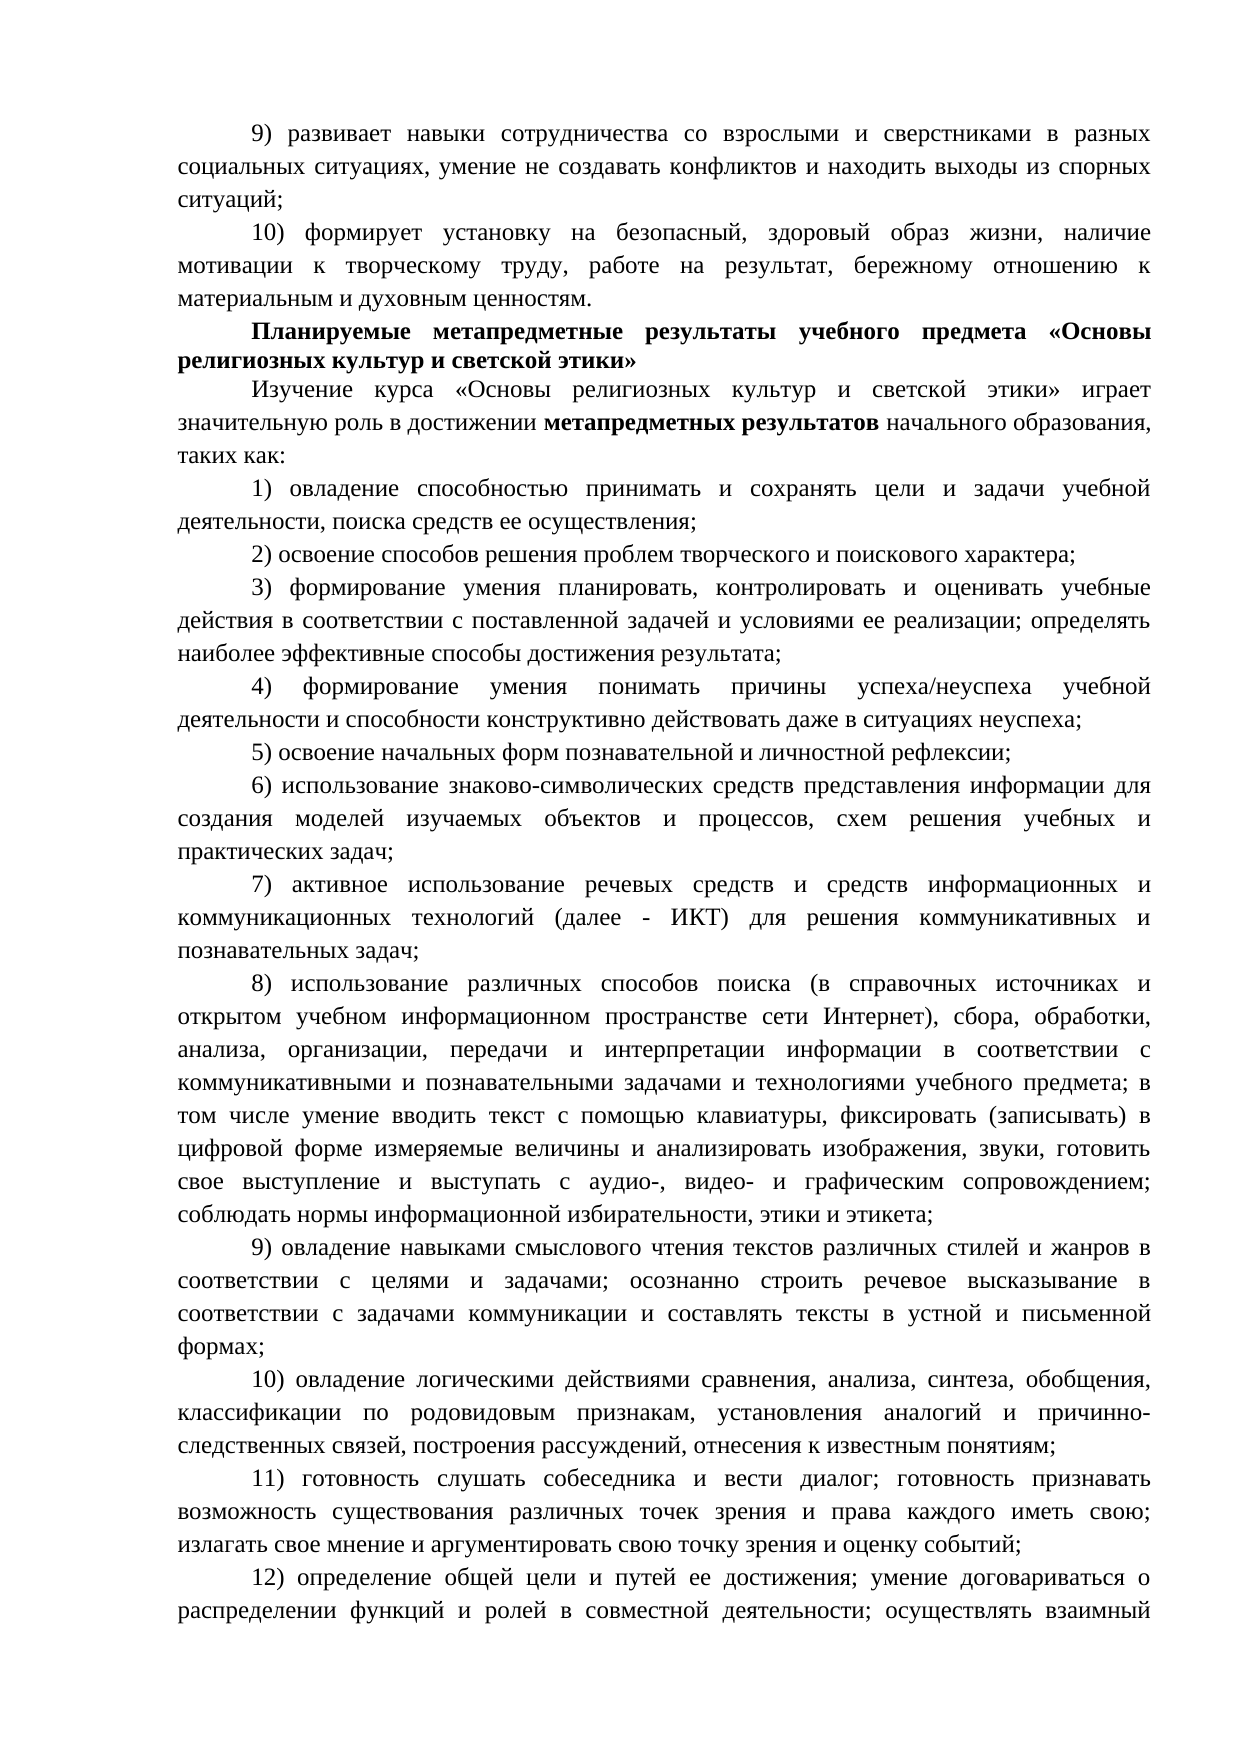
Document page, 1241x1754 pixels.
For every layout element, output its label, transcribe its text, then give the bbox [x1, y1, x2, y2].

text 6) использование знаково-символических средств представления информации для создания моделей изучаемых объектов и процессов, схем решения учебных и практических задач; [177, 770, 1152, 865]
text 9) овладение навыками смыслового чтения текстов различных стилей и жанров в соответствии с целями и задачами; осознанно строить речевое высказывание в соответствии с задачами коммуникации и составлять тексты в устной и письменной формах; [177, 1232, 1152, 1360]
text 7) активное использование речевых средств и средств информационных и коммуникационных технологий (далее - ИКТ) для решения коммуникативных и познавательных задач; [177, 869, 1152, 964]
text 8) использование различных способов поиска (в справочных источниках и открытом учебном информационном пространстве сети Интернет), сбора, обработки, анализа, организации, передачи и интерпретации информации в соответствии с коммуникативными и познавательными задачами и технологиями учебного предмета; в том числе умение вводить текст с помощью клавиатуры, фиксировать (записывать) в цифровой форме измеряемые величины и анализировать изображения, звуки, готовить свое выступление и выступать с аудио-, видео- и графическим сопровождением; соблюдать нормы информационной избирательности, этики и этикета; [177, 968, 1152, 1228]
text Планируемые метапредметные результаты учебного предмета «Основы религиозных культур и светской этики» [177, 316, 1152, 374]
text 4) формирование умения понимать причины успеха/неуспеха учебной деятельности и способности конструктивно действовать даже в ситуациях неуспеха; [177, 671, 1152, 733]
text 3) формирование умения планировать, контролировать и оценивать учебные действия в соответствии с поставленной задачей и условиями ее реализации; определять наиболее эффективные способы достижения результата; [177, 572, 1152, 667]
text 5) освоение начальных форм познавательной и личностной рефлексии; [177, 737, 1152, 766]
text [177, 1562, 1152, 1624]
text 10) формирует установку на безопасный, здоровый образ жизни, наличие мотивации к творческому труду, работе на результат, бережному отношению к материальным и духовным ценностям. [177, 217, 1152, 312]
text 9) развивает навыки сотрудничества со взрослыми и сверстниками в разных социальных ситуациях, умение не создавать конфликтов и находить выходы из спорных ситуаций; [177, 118, 1152, 213]
text 10) овладение логическими действиями сравнения, анализа, синтеза, обобщения, классификации по родовидовым признакам, установления аналогий и причинно-следственных связей, построения рассуждений, отнесения к известным понятиям; [177, 1364, 1152, 1459]
text 11) готовность слушать собеседника и вести диалог; готовность признавать возможность существования различных точек зрения и права каждого иметь свою; излагать свое мнение и аргументировать свою точку зрения и оценку событий; [177, 1463, 1152, 1558]
text 1) овладение способностью принимать и сохранять цели и задачи учебной деятельности, поиска средств ее осуществления; [177, 473, 1152, 534]
text Изучение курса «Основы религиозных культур и светской этики» играет значительную роль в достижении метапредметных результатов начального образования, таких как: [177, 374, 1152, 468]
text 2) освоение способов решения проблем творческого и поискового характера; [177, 539, 1152, 568]
